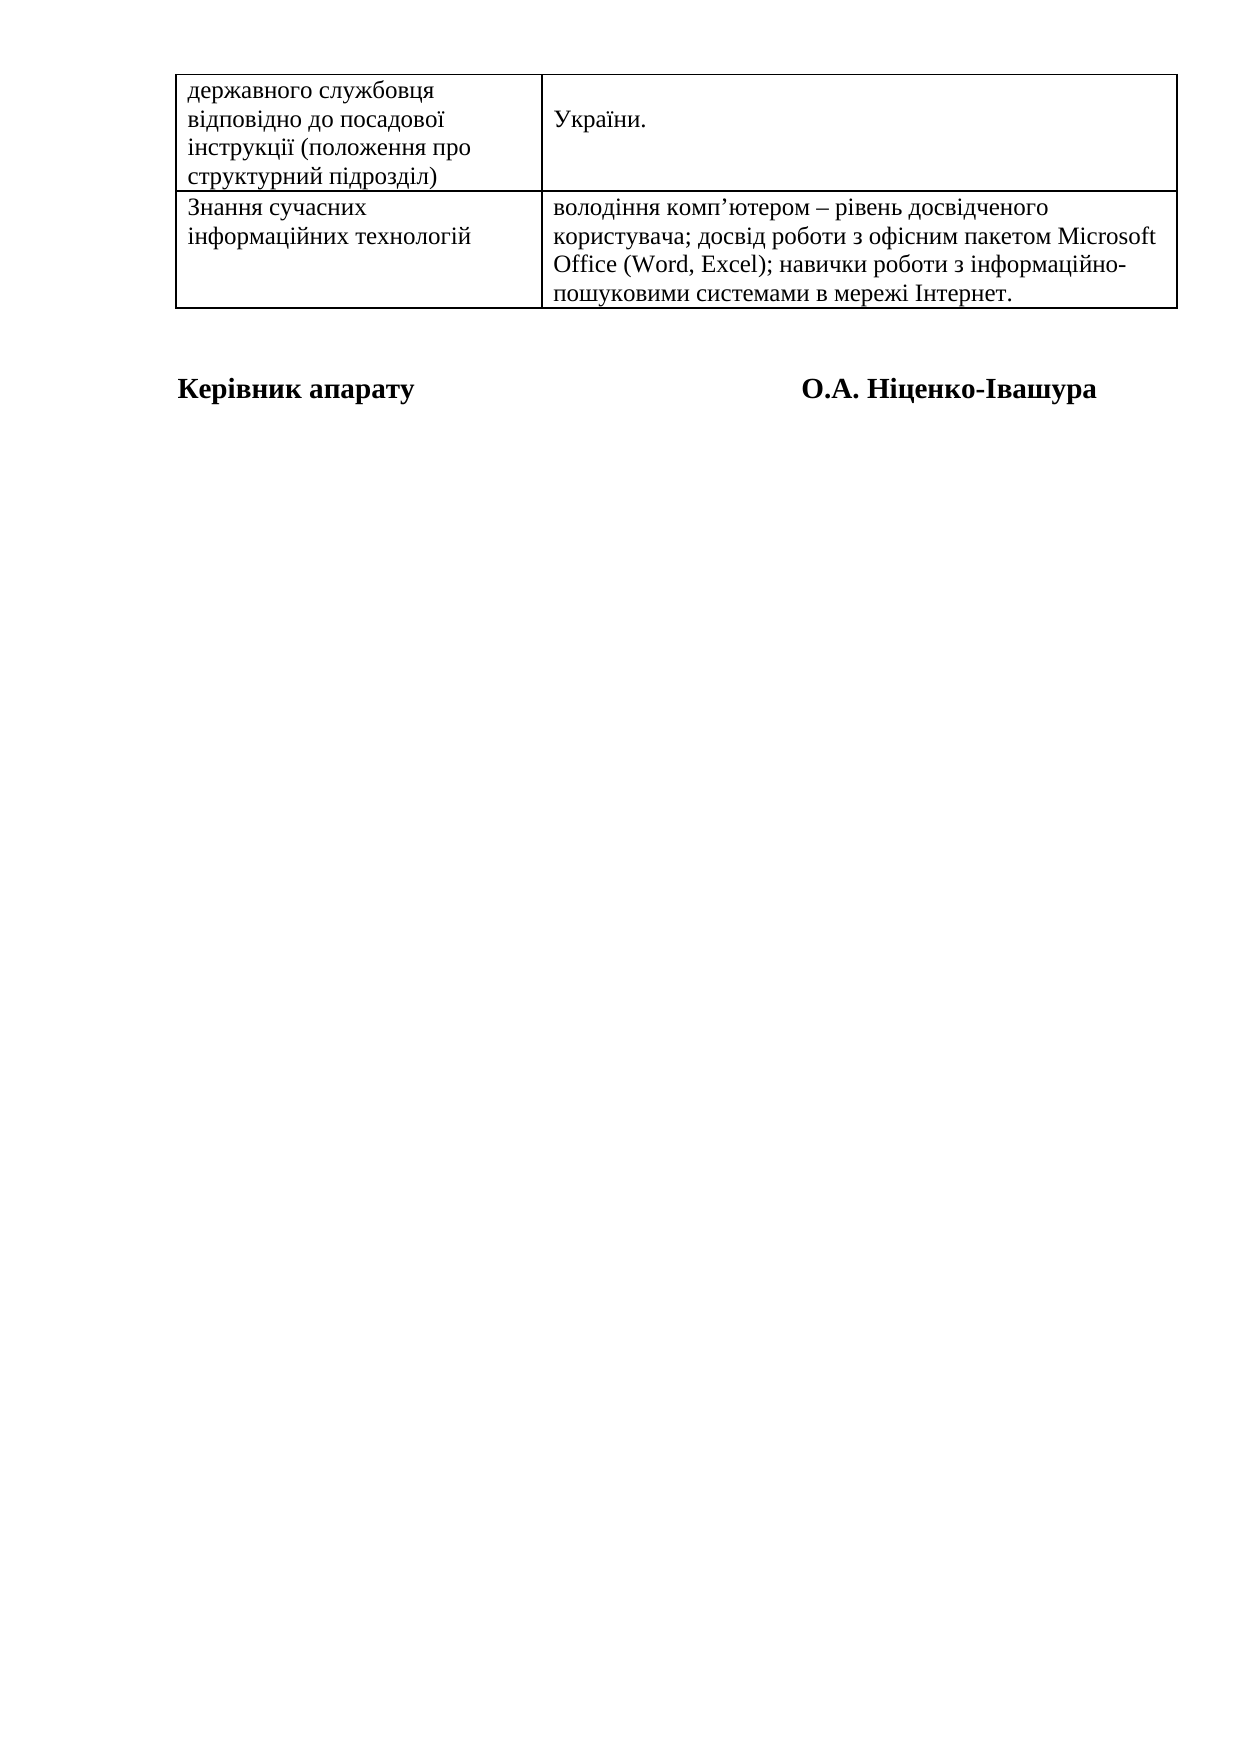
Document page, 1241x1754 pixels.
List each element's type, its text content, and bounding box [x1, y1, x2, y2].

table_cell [543, 75, 1176, 190]
table_cell Знання сучасних інформаційних технологій [177, 192, 541, 307]
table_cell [177, 75, 541, 190]
text Керівник апарату О.А. Ніценко-Івашура [177, 371, 1152, 405]
table_cell володіння комп’ютером – рівень досвідченого користувача; досвід роботи з офісним пакетом Microsoft Office (Word, Excel); навички роботи з інформаційно-пошуковими системами в мережі Інтернет. [543, 192, 1176, 307]
